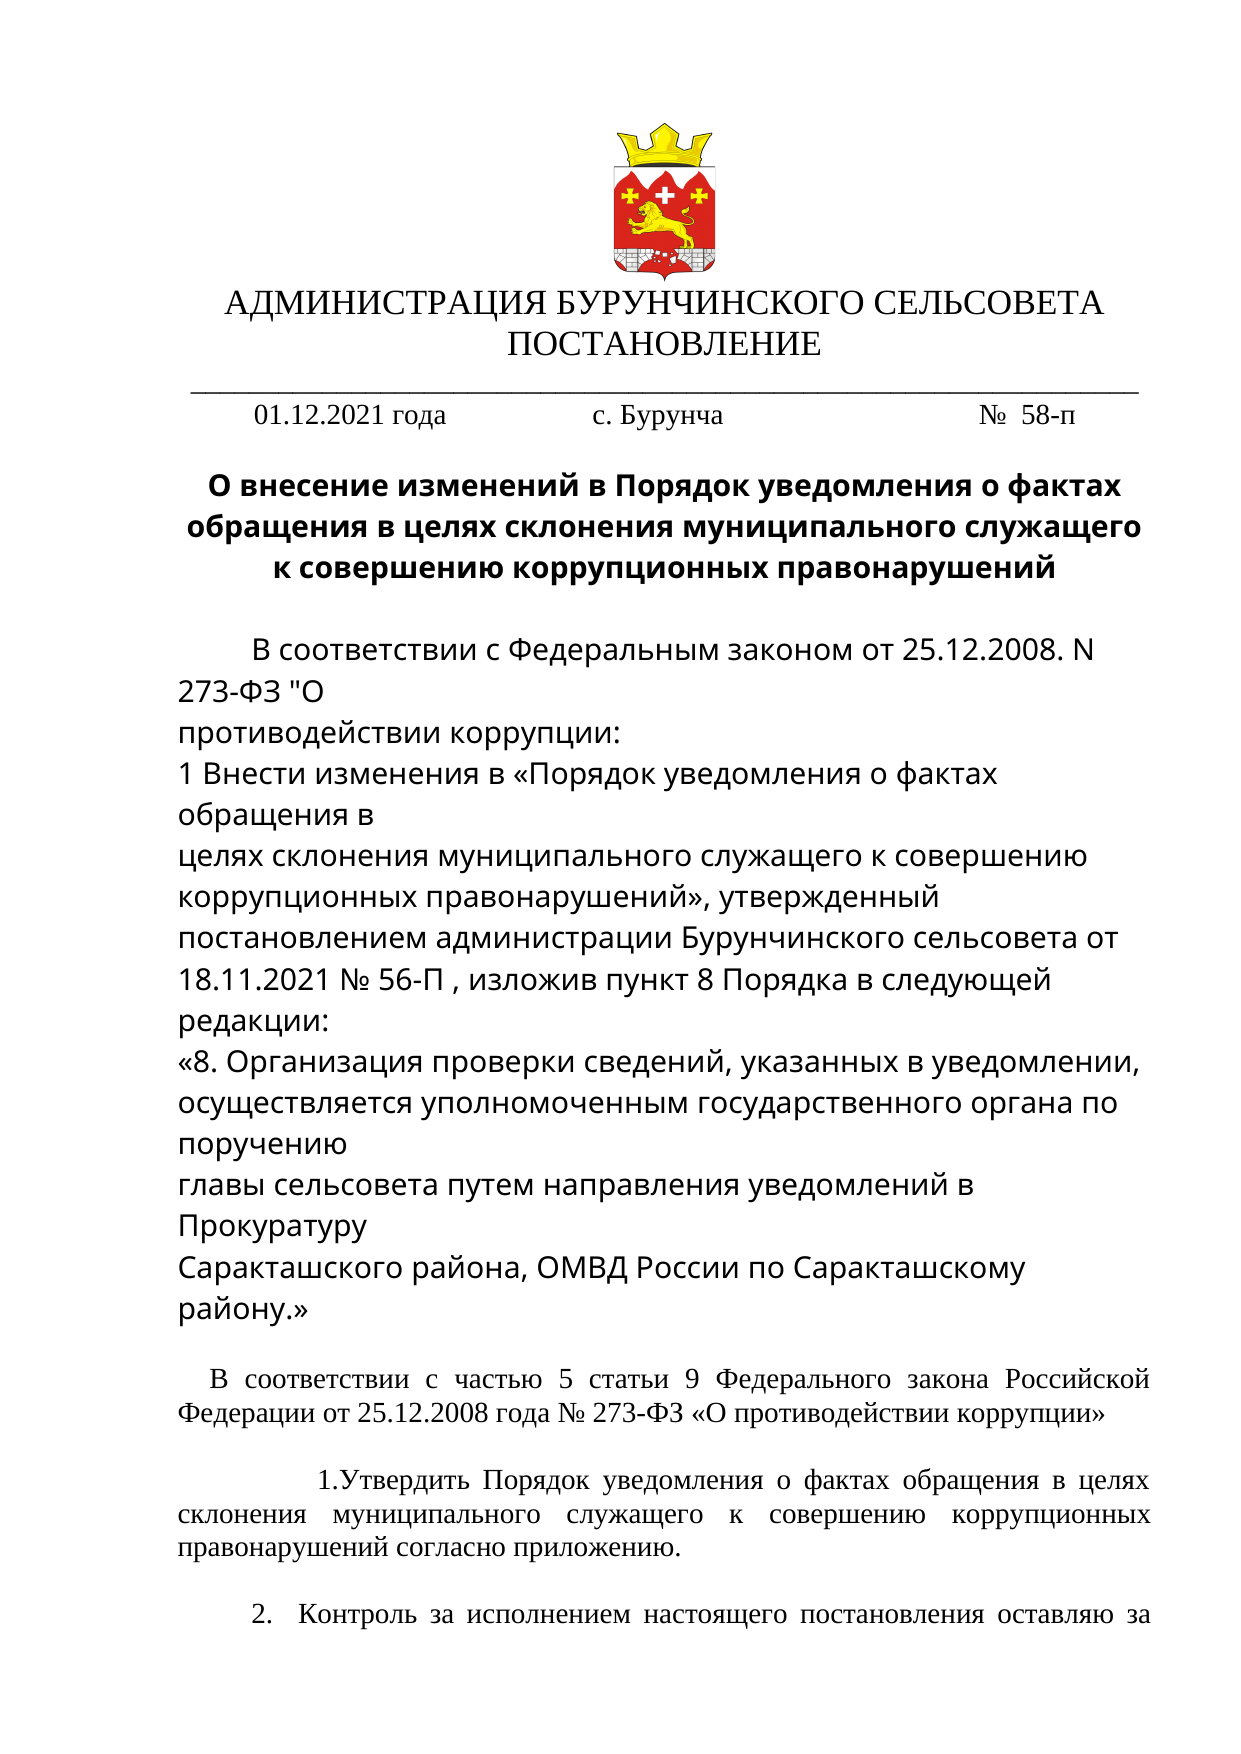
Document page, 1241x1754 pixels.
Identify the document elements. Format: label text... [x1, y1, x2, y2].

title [177, 1596, 1152, 1630]
text целях склонения муниципального служащего к совершению коррупционных правонарушений», утвержденный постановлением администрации Бурунчинского сельсовета от 18.11.2021 № 56-П , изложив пункт 8 Порядка в следующей редакции: [177, 834, 1152, 1040]
text 1 Внести изменения в «Порядок уведомления о фактах обращения в [177, 752, 1152, 834]
text главы сельсовета путем направления уведомлений в Прокуратуру [177, 1163, 1152, 1246]
text _________________________________________________________________ [177, 363, 1152, 397]
text к совершению коррупционных правонарушений [177, 546, 1152, 587]
text обращения в целях склонения муниципального служащего [177, 505, 1152, 546]
text противодействии коррупции: [177, 711, 1152, 752]
text осуществляется уполномоченным государственного органа по поручению [177, 1081, 1152, 1163]
text ПОСТАНОВЛЕНИЕ [177, 322, 1152, 363]
text «8. Организация проверки сведений, указанных в уведомлении, [177, 1040, 1152, 1081]
text О внесение изменений в Порядок уведомления о фактах [177, 464, 1152, 505]
picture [613, 123, 716, 282]
text АДМИНИСТРАЦИЯ БУРУНЧИНСКОГО СЕЛЬСОВЕТА [177, 282, 1152, 322]
text 1.Утвердить Порядок уведомления о фактах обращения в целях склонения муниципального служащего к совершению коррупционных правонарушений согласно приложению. [177, 1462, 1152, 1563]
text Саракташского района, ОМВД России по Саракташскому району.» [177, 1246, 1152, 1328]
text 01.12.2021 года с. Бурунча № 58-п [177, 397, 1152, 430]
text В соответствии с частью 5 статьи 9 Федерального закона Российской Федерации от 25.12.2008 года № 273-ФЗ «О противодействии коррупции» [177, 1362, 1152, 1429]
text В соответствии с Федеральным законом от 25.12.2008. N 273-ФЗ "О [177, 628, 1152, 711]
